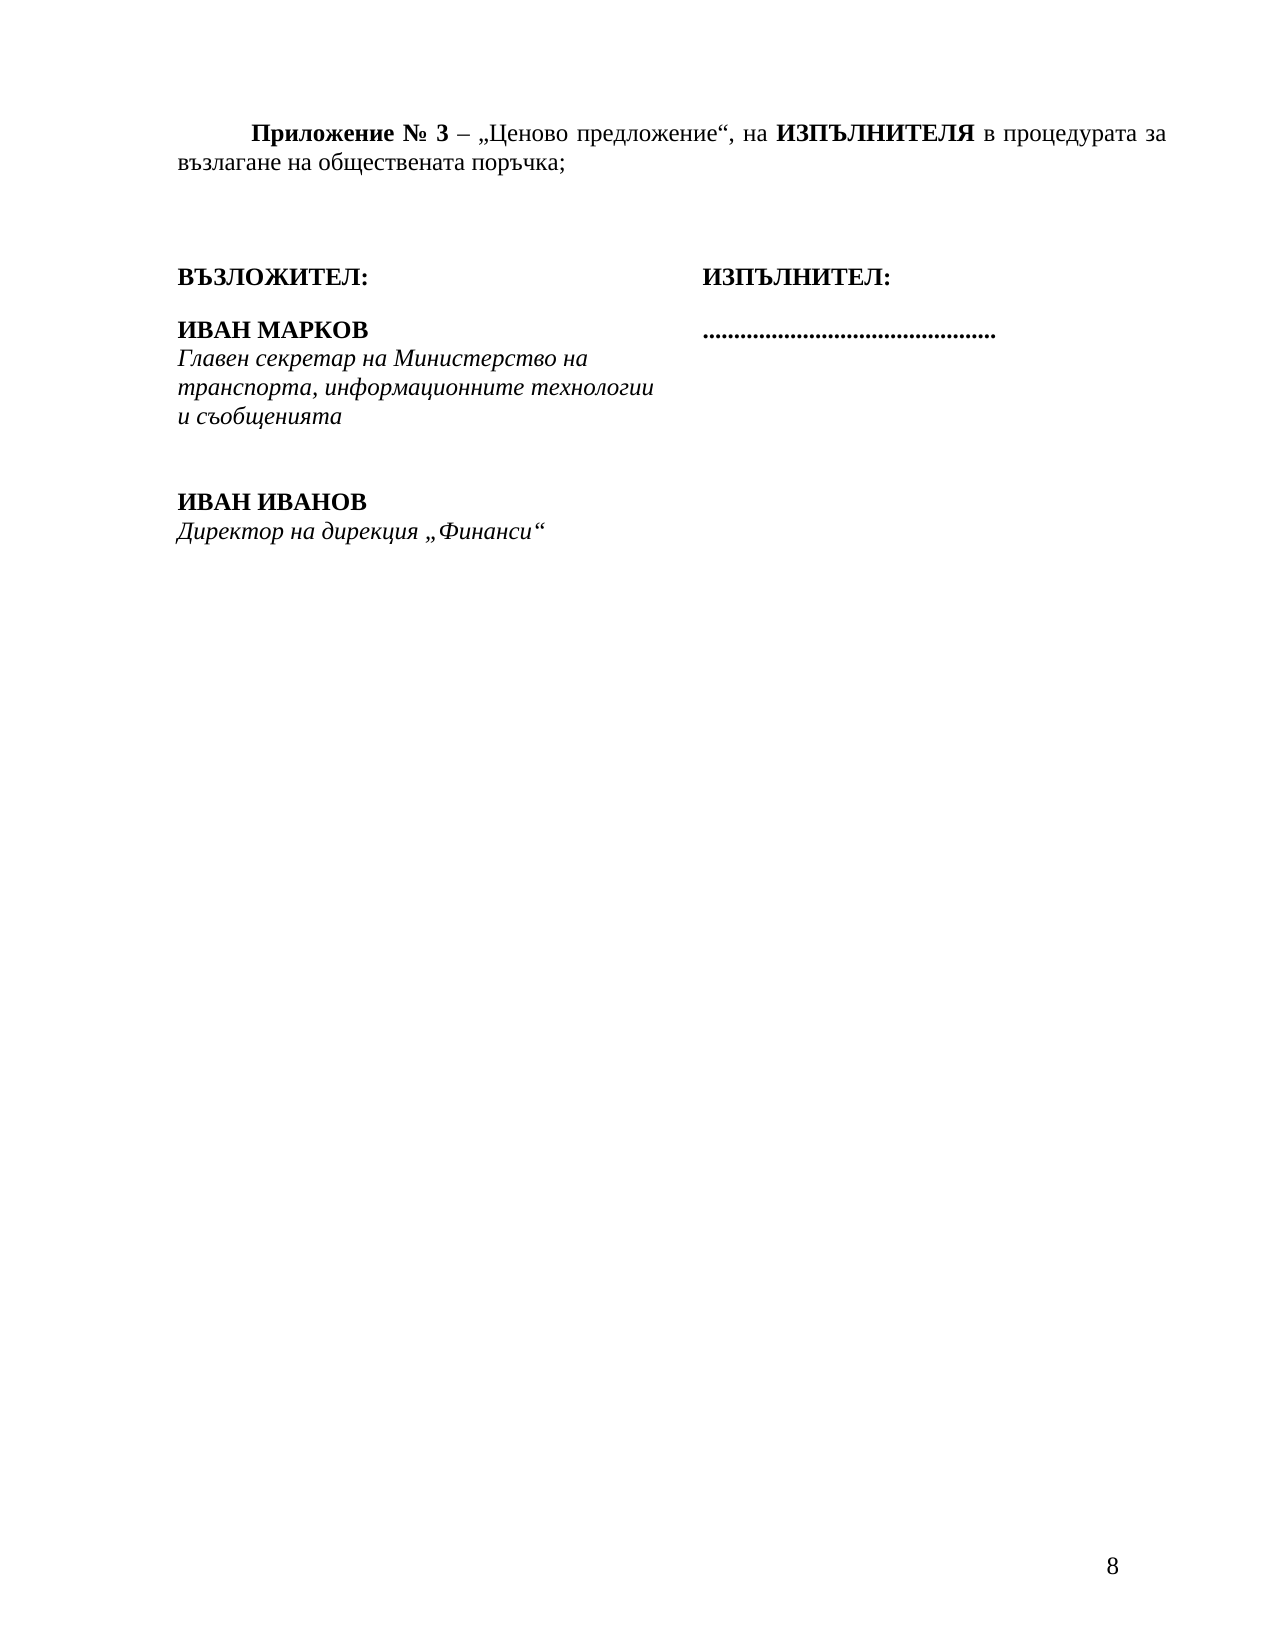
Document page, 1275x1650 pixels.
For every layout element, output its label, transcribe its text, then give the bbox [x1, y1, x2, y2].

text Главен секретар на Министерство на [177, 343, 1167, 372]
text и съобщенията [177, 401, 1167, 430]
text ИВАН МАРКОВ ............................................... [177, 315, 1167, 343]
text Директор на дирекция „Финанси“ [177, 516, 1167, 545]
text Приложение № 3 – „Ценово предложение“, на ИЗПЪЛНИТЕЛЯ в процедурата за възлагане на обществената поръчка; [177, 118, 1167, 176]
text ИВАН ИВАНОВ [177, 487, 1167, 516]
text транспорта, информационните технологии [177, 372, 1167, 401]
text ВЪЗЛОЖИТЕЛ: ИЗПЪЛНИТЕЛ: [177, 262, 1167, 291]
